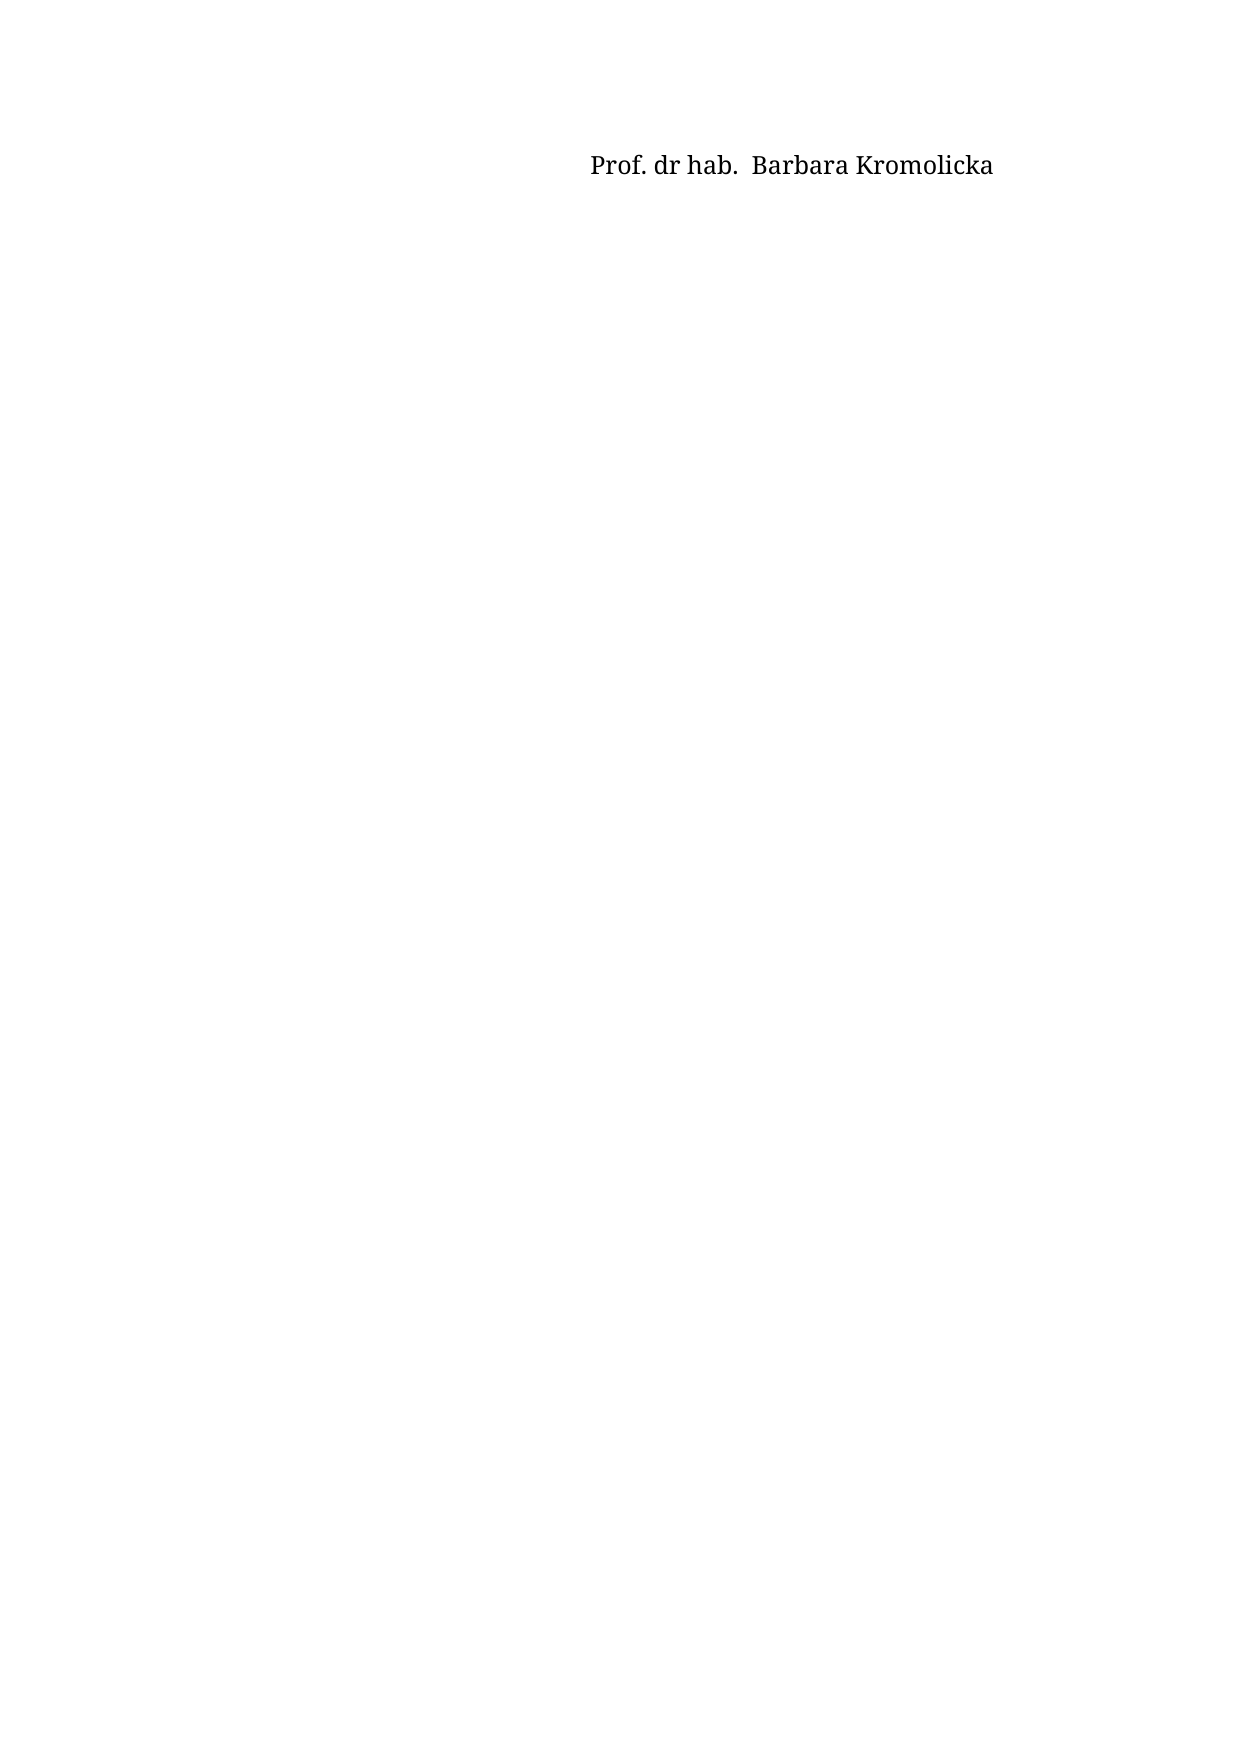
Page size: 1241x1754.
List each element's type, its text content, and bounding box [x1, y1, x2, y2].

text Prof. dr hab. Barbara Kromolicka [516, 148, 1093, 182]
